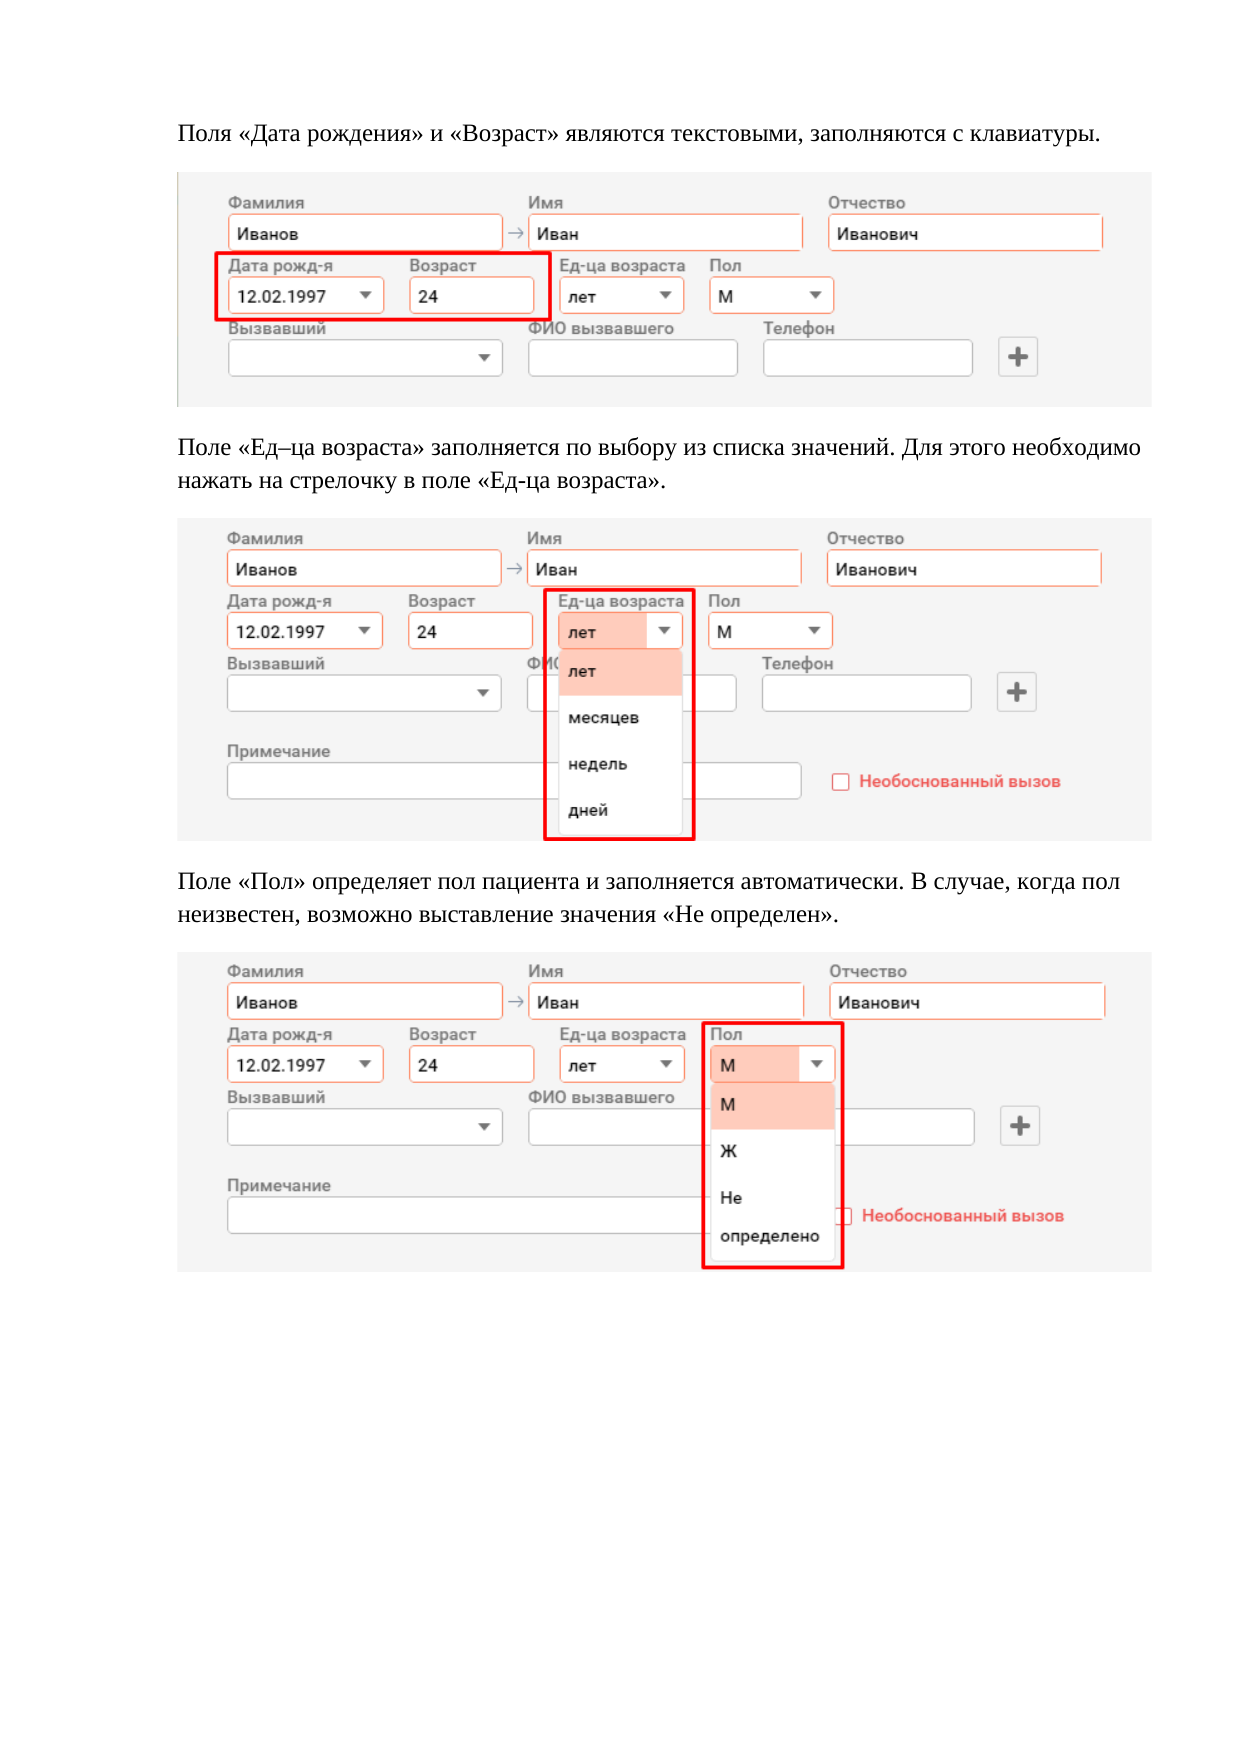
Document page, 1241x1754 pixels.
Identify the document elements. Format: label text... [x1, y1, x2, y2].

picture [177, 518, 1152, 841]
text Поле «Ед–ца возраста» заполняется по выбору из списка значений. Для этого необходимо нажать на стрелочку в поле «Ед-ца возраста». [177, 432, 1152, 494]
picture [177, 952, 1152, 1272]
text Поле «Пол» определяет пол пациента и заполняется автоматически. В случае, когда пол неизвестен, возможно выставление значения «Не определен». [177, 866, 1152, 928]
picture [177, 172, 1152, 407]
text Поля «Дата рождения» и «Возраст» являются текстовыми, заполняются с клавиатуры. [177, 118, 1152, 147]
